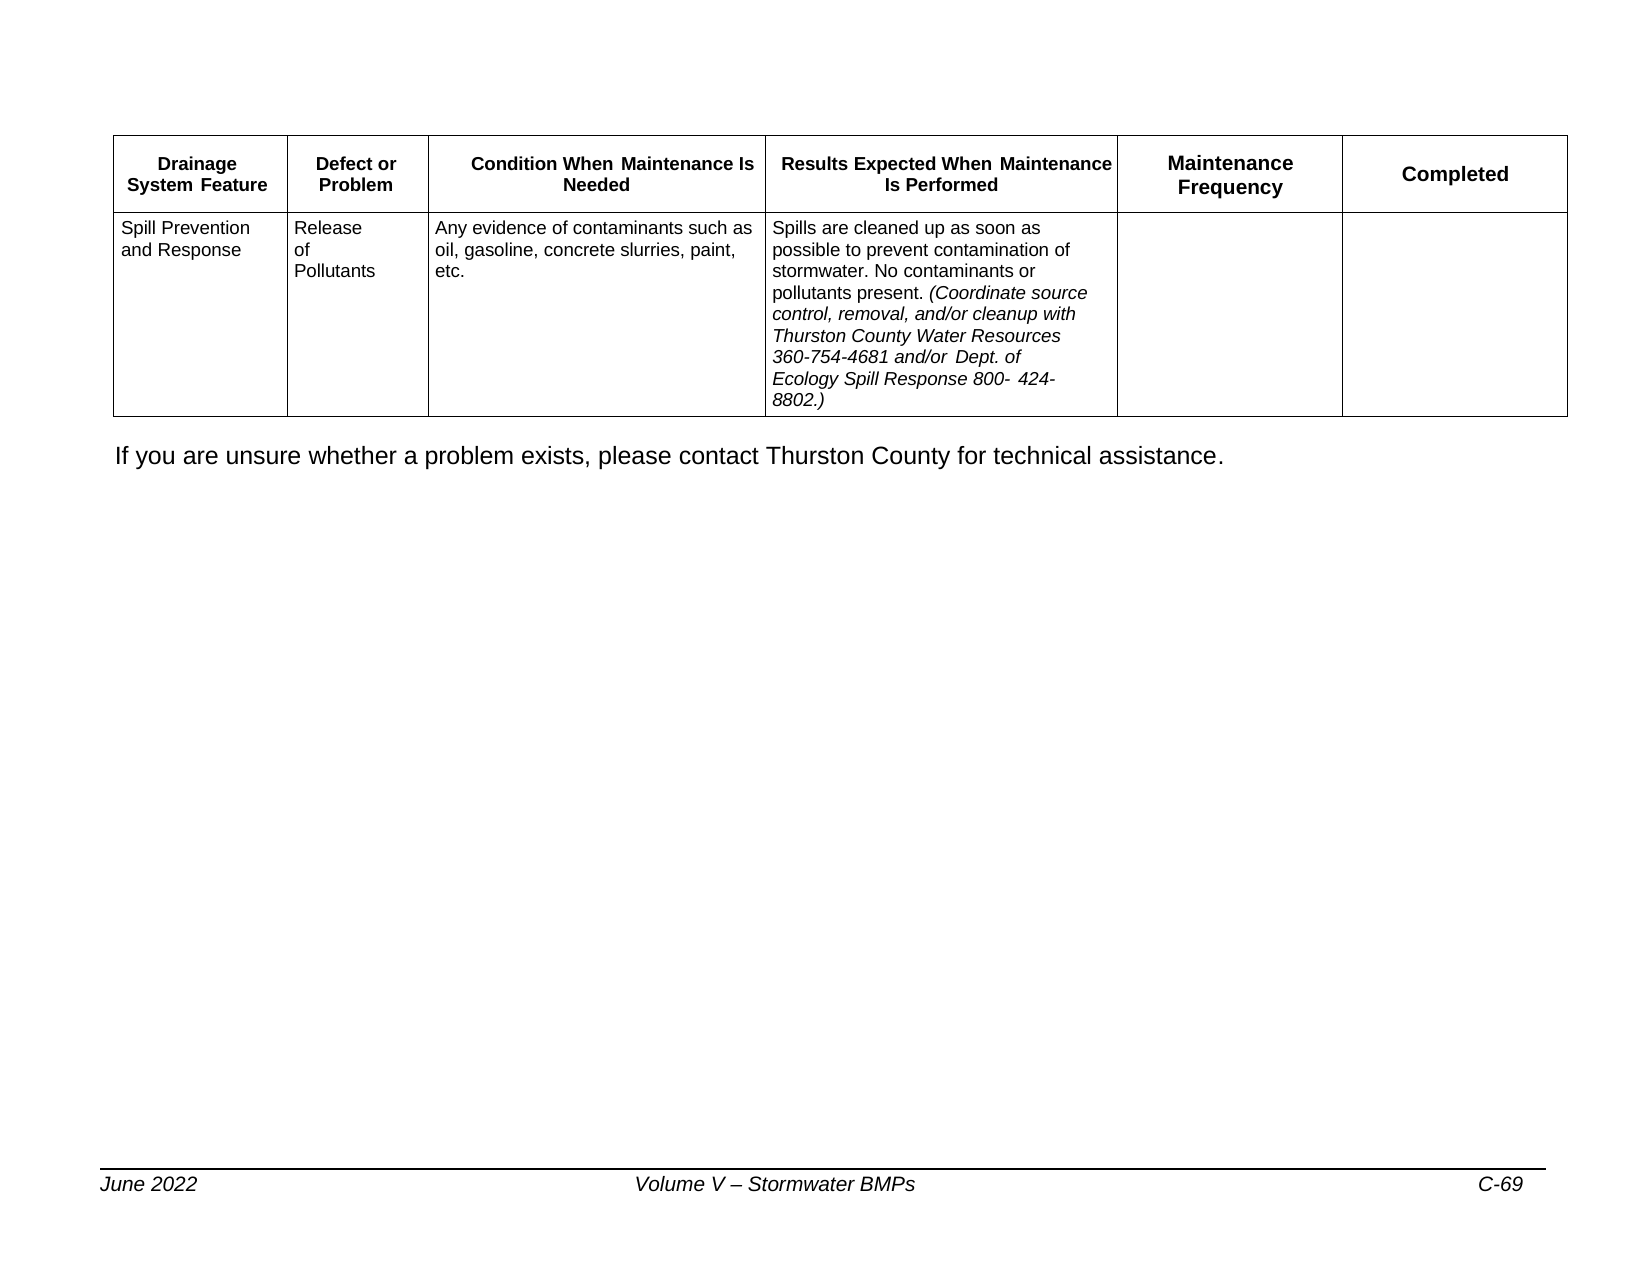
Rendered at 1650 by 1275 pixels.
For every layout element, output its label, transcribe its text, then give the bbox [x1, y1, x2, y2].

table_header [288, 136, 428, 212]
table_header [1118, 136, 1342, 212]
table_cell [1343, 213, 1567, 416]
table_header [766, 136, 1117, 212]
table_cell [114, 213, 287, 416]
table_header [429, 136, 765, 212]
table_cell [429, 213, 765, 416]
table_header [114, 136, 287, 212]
text If you are unsure whether a problem exists, please contact Thurston County for technical assistance. [114, 441, 1546, 470]
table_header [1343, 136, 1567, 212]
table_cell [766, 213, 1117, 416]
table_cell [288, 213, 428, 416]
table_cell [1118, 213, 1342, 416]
